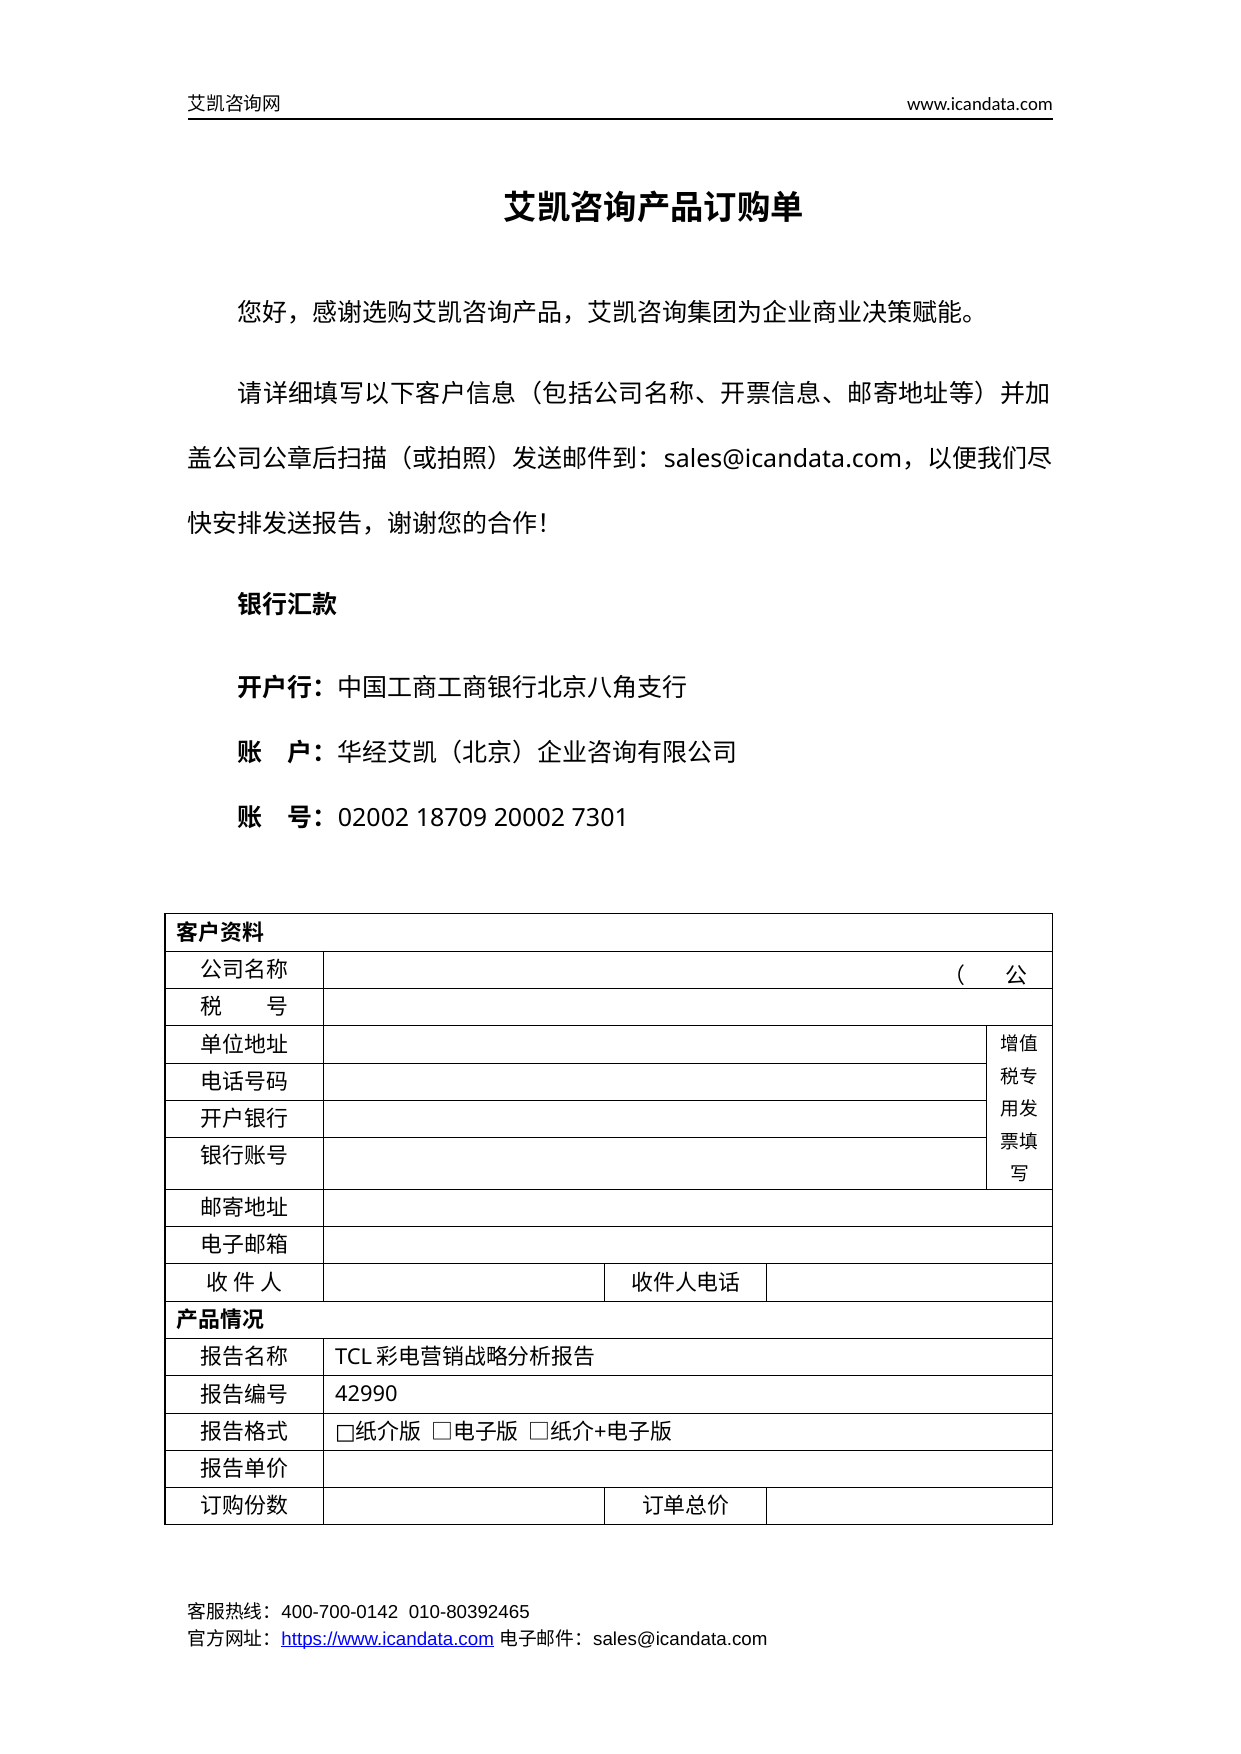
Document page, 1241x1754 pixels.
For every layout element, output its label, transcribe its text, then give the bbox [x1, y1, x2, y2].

table_cell 报告格式 [166, 1414, 323, 1450]
text 银行汇款 [187, 570, 1053, 635]
table_cell 开户银行 [166, 1101, 323, 1137]
table_cell 增值税专用发票填写 [987, 1026, 1052, 1189]
table_cell 42990 [324, 1376, 1052, 1412]
table_cell 收件人电话 [605, 1264, 766, 1301]
table_cell □纸介版 □电子版 □纸介+电子版 [324, 1414, 1052, 1450]
table_cell [767, 1488, 1052, 1524]
table_cell 税 号 [166, 989, 323, 1025]
table_cell [324, 952, 1052, 988]
table_cell [324, 1488, 604, 1524]
table_cell 报告单价 [166, 1451, 323, 1487]
text 请详细填写以下客户信息（包括公司名称、开票信息、邮寄地址等）并加盖公司公章后扫描（或拍照）发送邮件到：sales@icandata.com，以便我们尽快安排发送报告，谢谢您的合作！ [187, 359, 1053, 554]
table_cell [324, 1101, 986, 1137]
table_cell 收 件 人 [166, 1264, 323, 1301]
text 艾凯咨询产品订购单 [187, 172, 1053, 237]
table_cell 订单总价 [605, 1488, 766, 1524]
table_cell 邮寄地址 [166, 1190, 323, 1226]
table_cell 公司名称 [166, 952, 323, 988]
text 您好，感谢选购艾凯咨询产品，艾凯咨询集团为企业商业决策赋能。 [187, 278, 1053, 343]
table_cell [324, 989, 1052, 1025]
table_cell [324, 1026, 986, 1062]
table_cell [324, 1190, 1052, 1226]
table_cell 报告名称 [166, 1339, 323, 1375]
table_cell 产品情况 [166, 1302, 1052, 1338]
table_cell [324, 1451, 1052, 1487]
table_cell 报告编号 [166, 1376, 323, 1412]
text 账 号：02002 18709 20002 7301 [187, 783, 1053, 848]
table_cell 银行账号 [166, 1138, 323, 1189]
table_header 客户资料 [166, 914, 1052, 951]
table_cell [324, 1064, 986, 1100]
table_cell [324, 1264, 604, 1301]
text 开户行：中国工商工商银行北京八角支行 [187, 653, 1053, 718]
table_cell 电话号码 [166, 1064, 323, 1100]
text 账 户：华经艾凯（北京）企业咨询有限公司 [187, 718, 1053, 783]
table_cell [324, 1227, 1052, 1263]
table_cell [767, 1264, 1052, 1301]
table_cell 单位地址 [166, 1026, 323, 1062]
table_cell TCL彩电营销战略分析报告 [324, 1339, 1052, 1375]
table_cell 电子邮箱 [166, 1227, 323, 1263]
table_cell 订购份数 [166, 1488, 323, 1524]
table_cell [324, 1138, 986, 1189]
